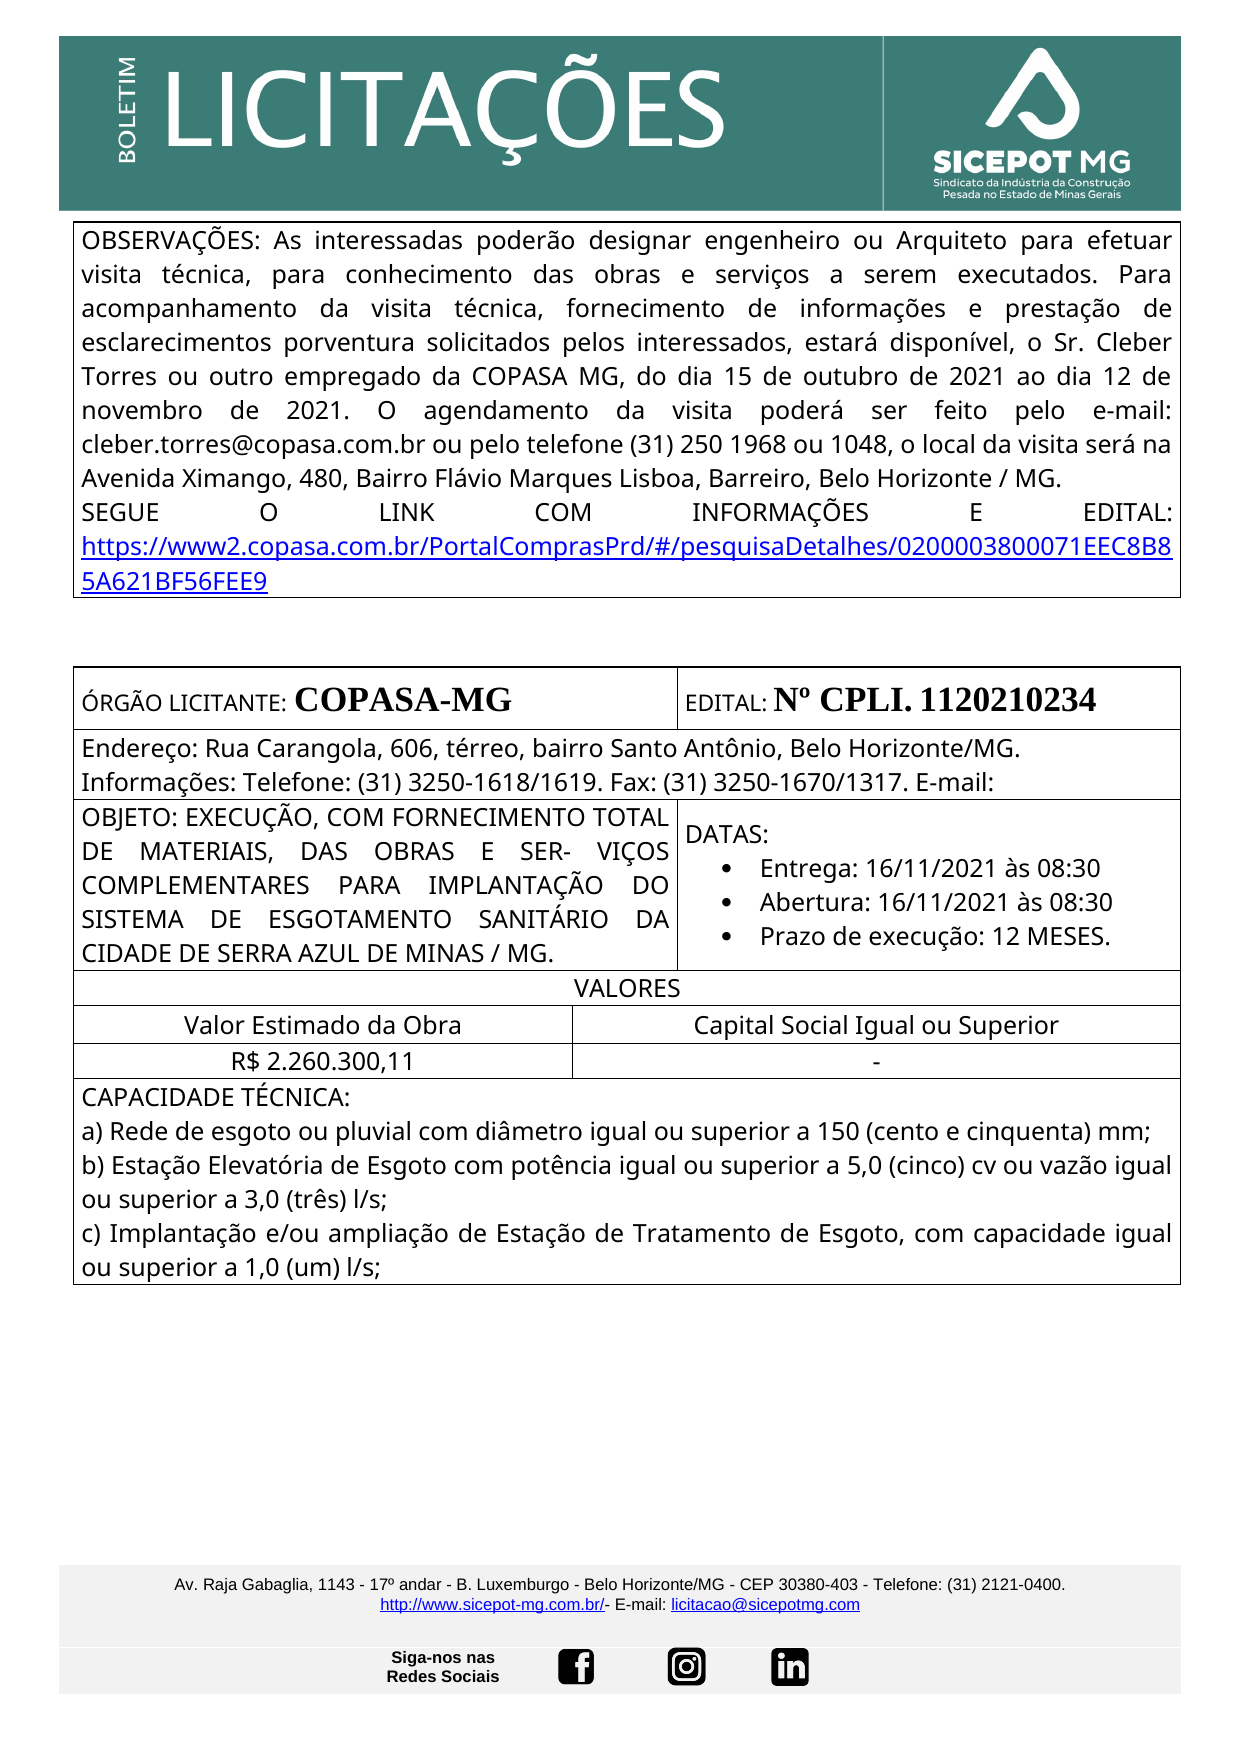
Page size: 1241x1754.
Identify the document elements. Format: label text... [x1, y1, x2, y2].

table_header ÓRGÃO LICITANTE: COPASA-MG [74, 668, 677, 729]
table_cell OBJETO: EXECUÇÃO, COM FORNECIMENTO TOTAL DE MATERIAIS, DAS OBRAS E SER- VIÇOS COMPLEMENTARES PARA IMPLANTAÇÃO DO SISTEMA DE ESGOTAMENTO SANITÁRIO DA CIDADE DE SERRA AZUL DE MINAS / MG. [74, 800, 677, 970]
picture [557, 1648, 594, 1685]
table_cell - [573, 1044, 1180, 1078]
picture [59, 36, 1181, 211]
picture [771, 1648, 809, 1686]
table_cell Capital Social Igual ou Superior [573, 1006, 1180, 1043]
table_cell OBSERVAÇÕES: As interessadas poderão designar engenheiro ou Arquiteto para efetuar visita técnica, para conhecimento das obras e serviços a serem executados. Para acompanhamento da visita técnica, fornecimento de informações e prestação de esclarecimentos porventura solicitados pelos interessados, estará disponível, o Sr. Cleber Torres ou outro empregado da COPASA MG, do dia 15 de outubro de 2021 ao dia 12 de novembro de 2021. O agendamento da visita poderá ser feito pelo e-mail: cleber.torres@copasa.com.br ou pelo telefone (31) 250 1968 ou 1048, o local da visita será na Avenida Ximango, 480, Bairro Flávio Marques Lisboa, Barreiro, Belo Horizonte / MG. SEGUE O LINK COM INFORMAÇÕES E EDITAL: https://www2.copasa.com.br/PortalComprasPrd/#/pesquisaDetalhes/0200003800071EEC8B85A621BF56FEE9 [74, 223, 1180, 597]
table_cell R$ 2.260.300,11 [74, 1044, 572, 1078]
table_cell Valor Estimado da Obra [74, 1006, 572, 1043]
table_cell VALORES [74, 971, 1180, 1005]
picture [667, 1647, 706, 1686]
table_header EDITAL: Nº CPLI. 1120210234 [678, 668, 1180, 729]
table_cell CAPACIDADE TÉCNICA: a) Rede de esgoto ou pluvial com diâmetro igual ou superior a 150 (cento e cinquenta) mm; b) Estação Elevatória de Esgoto com potência igual ou superior a 5,0 (cinco) cv ou vazão igual ou superior a 3,0 (três) l/s; c) Implantação e/ou ampliação de Estação de Tratamento de Esgoto, com capacidade igual ou superior a 1,0 (um) l/s; [74, 1079, 1180, 1283]
table_cell DATAS: Entrega: 16/11/2021 às 08:30 Abertura: 16/11/2021 às 08:30 Prazo de execução: 12 MESES. [678, 800, 1180, 970]
table_cell Endereço: Rua Carangola, 606, térreo, bairro Santo Antônio, Belo Horizonte/MG. Informações: Telefone: (31) 3250-1618/1619. Fax: (31) 3250-1670/1317. E-mail: [74, 730, 1180, 798]
